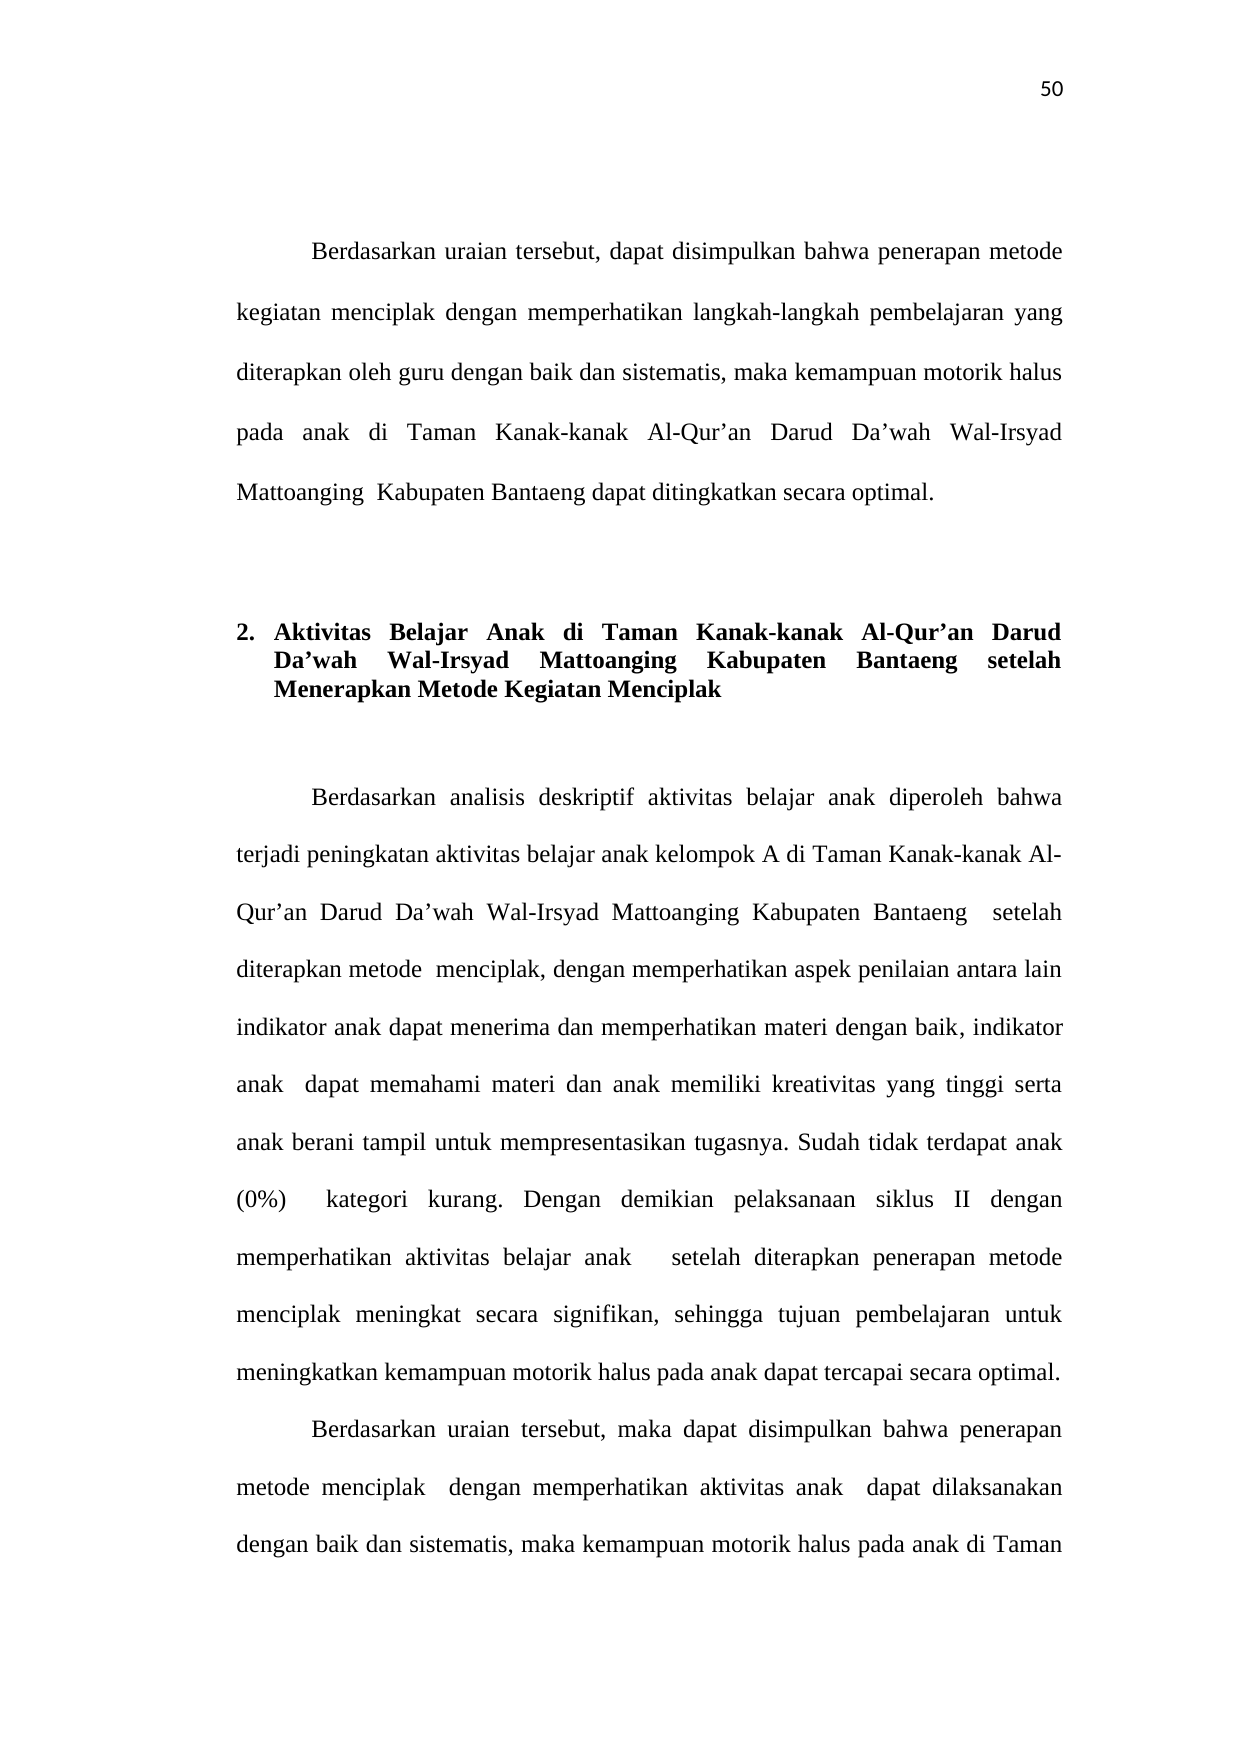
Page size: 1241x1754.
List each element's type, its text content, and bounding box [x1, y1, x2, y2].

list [236, 1414, 1063, 1558]
list Berdasarkan analisis deskriptif aktivitas belajar anak diperoleh bahwa terjadi peningkatan aktivitas belajar anak kelompok A di Taman Kanak-kanak Al-Qur’an Darud Da’wah Wal-Irsyad Mattoanging Kabupaten Bantaeng setelah diterapkan metode menciplak, dengan memperhatikan aspek penilaian antara lain indikator anak dapat menerima dan memperhatikan materi dengan baik, indikator anak dapat memahami materi dan anak memiliki kreativitas yang tinggi serta anak berani tampil untuk mempresentasikan tugasnya. Sudah tidak terdapat anak (0%) kategori kurang. Dengan demikian pelaksanaan siklus II dengan memperhatikan aktivitas belajar anak setelah diterapkan penerapan metode menciplak meningkat secara signifikan, sehingga tujuan pembelajaran untuk meningkatkan kemampuan motorik halus pada anak dapat tercapai secara optimal. [236, 782, 1063, 1386]
list Aktivitas Belajar Anak di Taman Kanak-kanak Al-Qur’an Darud Da’wah Wal-Irsyad Mattoanging Kabupaten Bantaeng setelah Menerapkan Metode Kegiatan Menciplak [236, 617, 1062, 703]
list Berdasarkan uraian tersebut, dapat disimpulkan bahwa penerapan metode kegiatan menciplak dengan memperhatikan langkah-langkah pembelajaran yang diterapkan oleh guru dengan baik dan sistematis, maka kemampuan motorik halus pada anak di Taman Kanak-kanak Al-Qur’an Darud Da’wah Wal-Irsyad Mattoanging Kabupaten Bantaeng dapat ditingkatkan secara optimal. [236, 236, 1063, 506]
